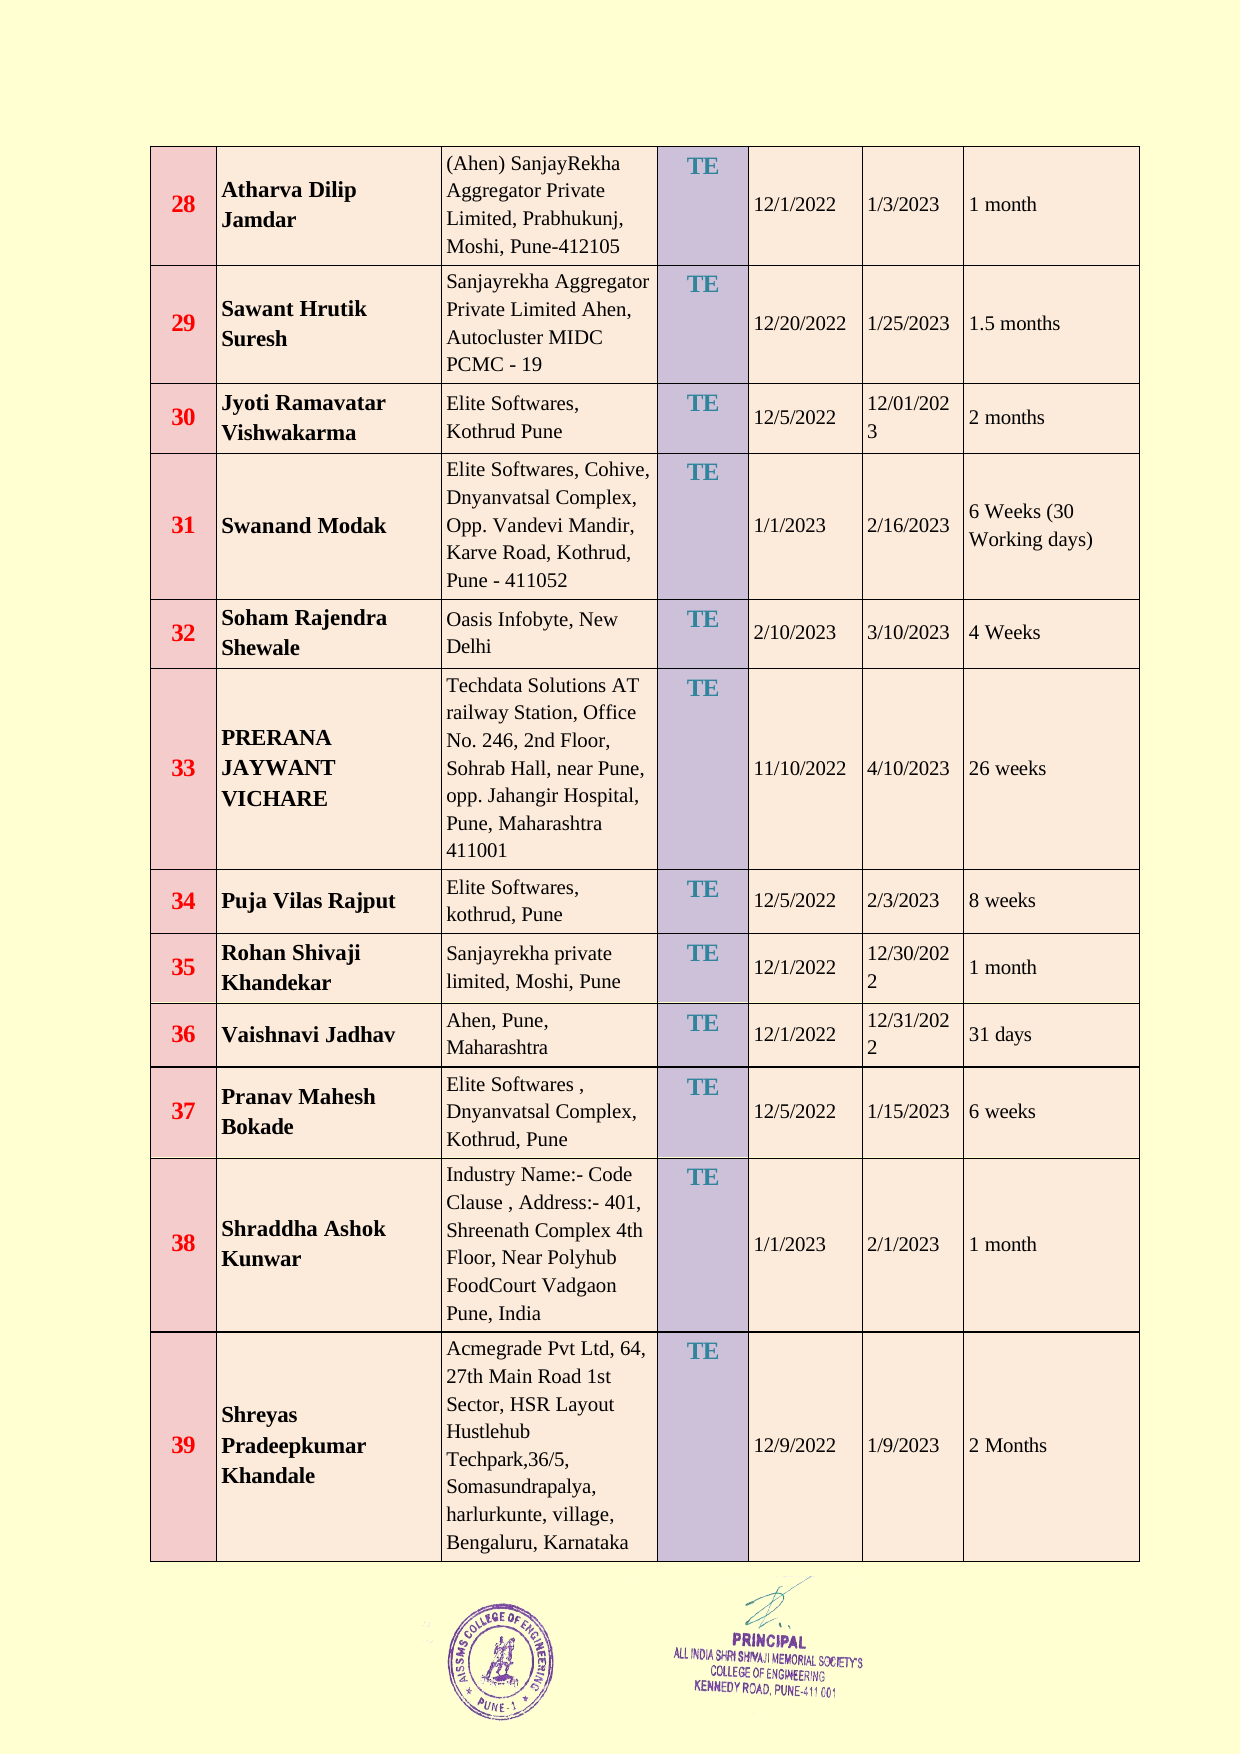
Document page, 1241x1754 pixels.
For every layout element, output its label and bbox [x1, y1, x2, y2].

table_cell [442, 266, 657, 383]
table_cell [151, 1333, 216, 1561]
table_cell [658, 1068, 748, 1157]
picture [421, 1576, 864, 1722]
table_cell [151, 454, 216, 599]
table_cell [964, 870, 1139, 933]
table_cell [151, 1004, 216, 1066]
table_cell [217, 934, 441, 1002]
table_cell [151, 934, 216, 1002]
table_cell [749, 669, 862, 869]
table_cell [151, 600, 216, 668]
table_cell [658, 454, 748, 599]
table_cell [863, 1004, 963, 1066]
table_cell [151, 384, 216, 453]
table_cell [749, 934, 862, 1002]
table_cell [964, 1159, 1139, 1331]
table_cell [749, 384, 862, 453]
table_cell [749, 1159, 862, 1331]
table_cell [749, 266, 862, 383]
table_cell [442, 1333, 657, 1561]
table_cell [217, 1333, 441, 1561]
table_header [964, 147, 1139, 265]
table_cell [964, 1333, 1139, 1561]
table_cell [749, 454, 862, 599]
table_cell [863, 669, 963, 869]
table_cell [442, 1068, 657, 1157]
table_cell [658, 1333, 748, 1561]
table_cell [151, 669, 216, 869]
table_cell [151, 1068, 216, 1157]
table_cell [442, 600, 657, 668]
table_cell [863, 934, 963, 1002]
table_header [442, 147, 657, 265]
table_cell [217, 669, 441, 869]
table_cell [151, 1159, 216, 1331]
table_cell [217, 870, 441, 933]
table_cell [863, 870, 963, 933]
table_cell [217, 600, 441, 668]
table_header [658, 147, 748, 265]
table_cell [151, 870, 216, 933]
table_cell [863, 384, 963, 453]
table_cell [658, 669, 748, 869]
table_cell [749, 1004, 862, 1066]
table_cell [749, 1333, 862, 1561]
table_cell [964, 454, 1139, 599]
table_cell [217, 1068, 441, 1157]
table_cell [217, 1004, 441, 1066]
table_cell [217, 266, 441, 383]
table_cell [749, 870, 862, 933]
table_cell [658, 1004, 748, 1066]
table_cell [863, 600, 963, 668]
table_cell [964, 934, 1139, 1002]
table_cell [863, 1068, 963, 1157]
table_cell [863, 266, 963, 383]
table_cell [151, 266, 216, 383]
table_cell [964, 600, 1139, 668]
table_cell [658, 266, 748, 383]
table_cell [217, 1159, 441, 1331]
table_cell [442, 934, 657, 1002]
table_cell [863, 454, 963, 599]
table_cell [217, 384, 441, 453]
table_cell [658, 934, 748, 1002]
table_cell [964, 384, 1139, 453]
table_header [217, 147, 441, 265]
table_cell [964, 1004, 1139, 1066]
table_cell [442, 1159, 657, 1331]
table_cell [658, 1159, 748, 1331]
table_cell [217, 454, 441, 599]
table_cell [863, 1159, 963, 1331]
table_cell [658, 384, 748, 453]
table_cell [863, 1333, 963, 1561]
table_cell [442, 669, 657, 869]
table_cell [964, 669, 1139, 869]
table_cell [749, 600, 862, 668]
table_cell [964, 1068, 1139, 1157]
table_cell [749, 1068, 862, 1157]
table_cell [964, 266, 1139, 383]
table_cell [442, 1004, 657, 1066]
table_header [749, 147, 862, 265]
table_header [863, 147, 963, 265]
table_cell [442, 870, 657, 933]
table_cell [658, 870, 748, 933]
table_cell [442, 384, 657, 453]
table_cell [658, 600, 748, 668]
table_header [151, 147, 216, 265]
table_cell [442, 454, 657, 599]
